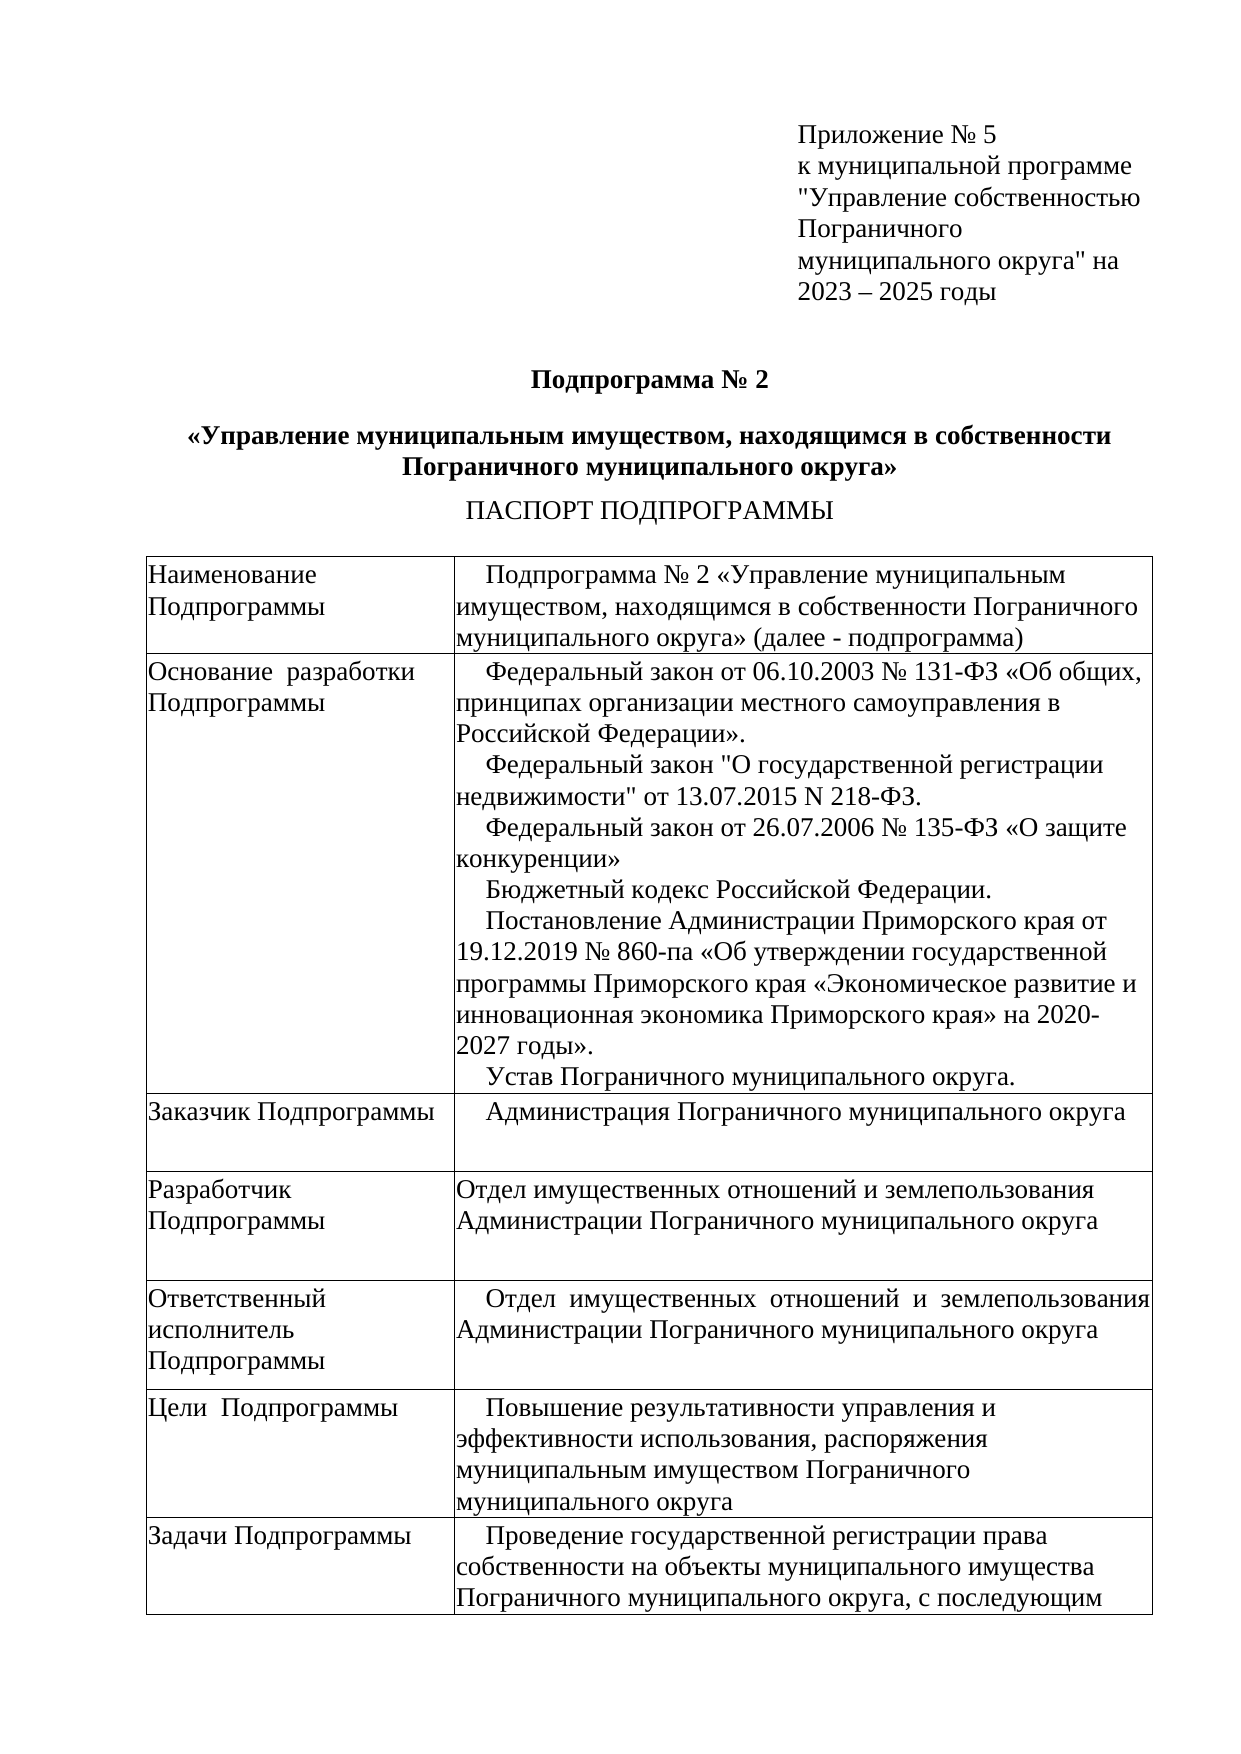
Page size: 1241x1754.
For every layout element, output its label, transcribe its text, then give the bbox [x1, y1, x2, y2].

table_cell Отдел имущественных отношений и землепользования Администрации Пограничного муниципального округа [455, 1281, 1152, 1389]
text Приложение № 5 [797, 118, 1152, 149]
subtitle «Управление муниципальным имуществом, находящимся в собственности Пограничного муниципального округа» [148, 419, 1152, 481]
table_header Наименование Подпрограммы [147, 557, 454, 653]
table_cell Заказчик Подпрограммы [147, 1094, 454, 1171]
text ПАСПОРТ ПОДПРОГРАММЫ [148, 494, 1152, 525]
table_cell Администрация Пограничного муниципального округа [455, 1094, 1152, 1171]
table_cell Отдел имущественных отношений и землепользования Администрации Пограничного муниципального округа [455, 1172, 1152, 1280]
table_cell Повышение результативности управления и эффективности использования, распоряжения муниципальным имуществом Пограничного муниципального округа [455, 1390, 1152, 1517]
table_cell Задачи Подпрограммы [147, 1518, 454, 1614]
table_header Подпрограмма № 2 «Управление муниципальным имуществом, находящимся в собственности Пограничного муниципального округа» (далее - подпрограмма) [455, 557, 1152, 653]
table_cell Федеральный закон от 06.10.2003 № 131-ФЗ «Об общих, принципах организации местного самоуправления в Российской Федерации». Федеральный закон "О государственной регистрации недвижимости" от 13.07.2015 N 218-ФЗ. Федеральный закон от 26.07.2006 № 135-ФЗ «О защите конкуренции» Бюджетный кодекс Российской Федерации. Постановление Администрации Приморского края от 19.12.2019 № 860-па «Об утверждении государственной программы Приморского края «Экономическое развитие и инновационная экономика Приморского края» на 2020-2027 годы». Устав Пограничного муниципального округа. [455, 654, 1152, 1092]
table_cell Цели Подпрограммы [147, 1390, 454, 1517]
text к муниципальной программе "Управление собственностью Пограничного муниципального округа" на 2023 – 2025 годы [797, 149, 1152, 307]
table_cell Ответственный исполнитель Подпрограммы [147, 1281, 454, 1389]
table_cell Разработчик Подпрограммы [147, 1172, 454, 1280]
table_cell Основание разработки Подпрограммы [147, 654, 454, 1092]
subtitle Подпрограмма № 2 [148, 363, 1152, 394]
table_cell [455, 1518, 1152, 1614]
